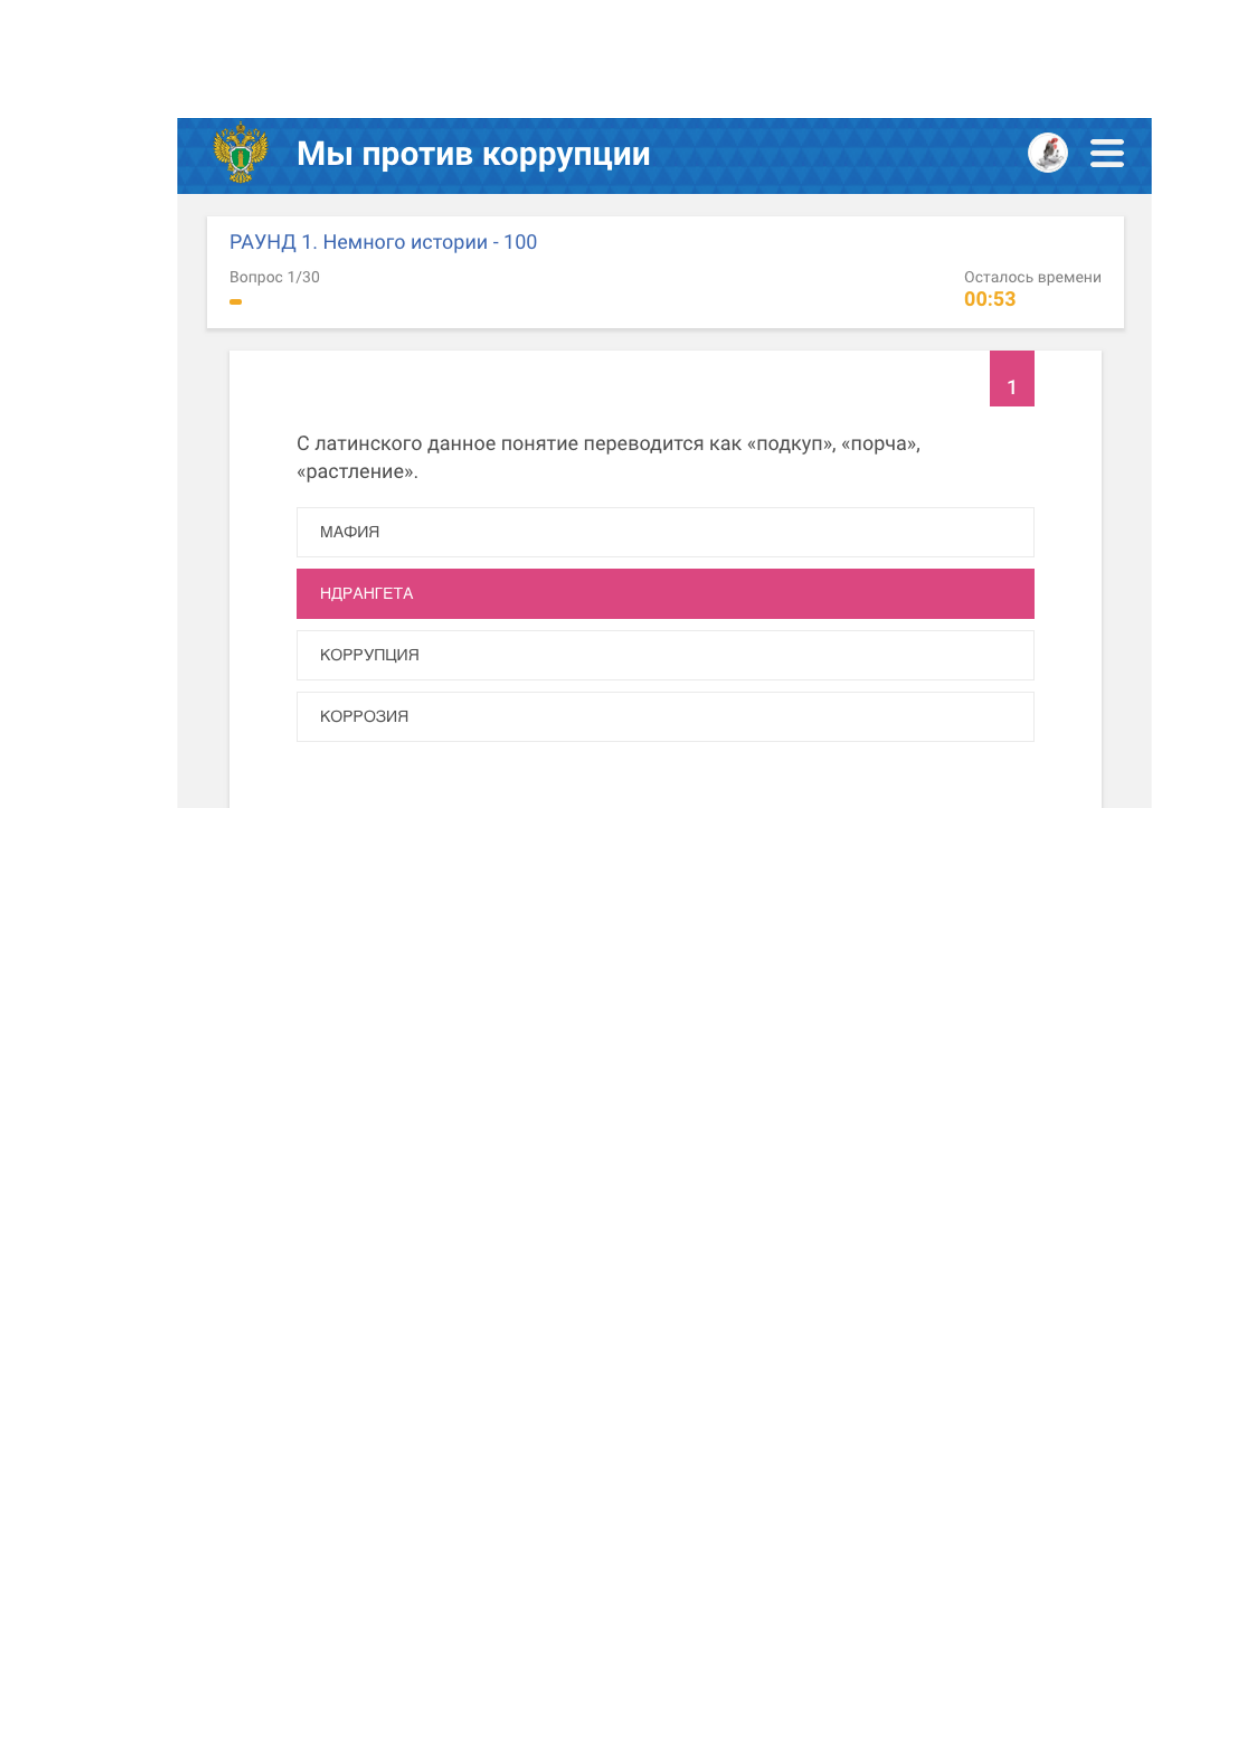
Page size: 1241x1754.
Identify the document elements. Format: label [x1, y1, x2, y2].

picture [177, 118, 1152, 808]
